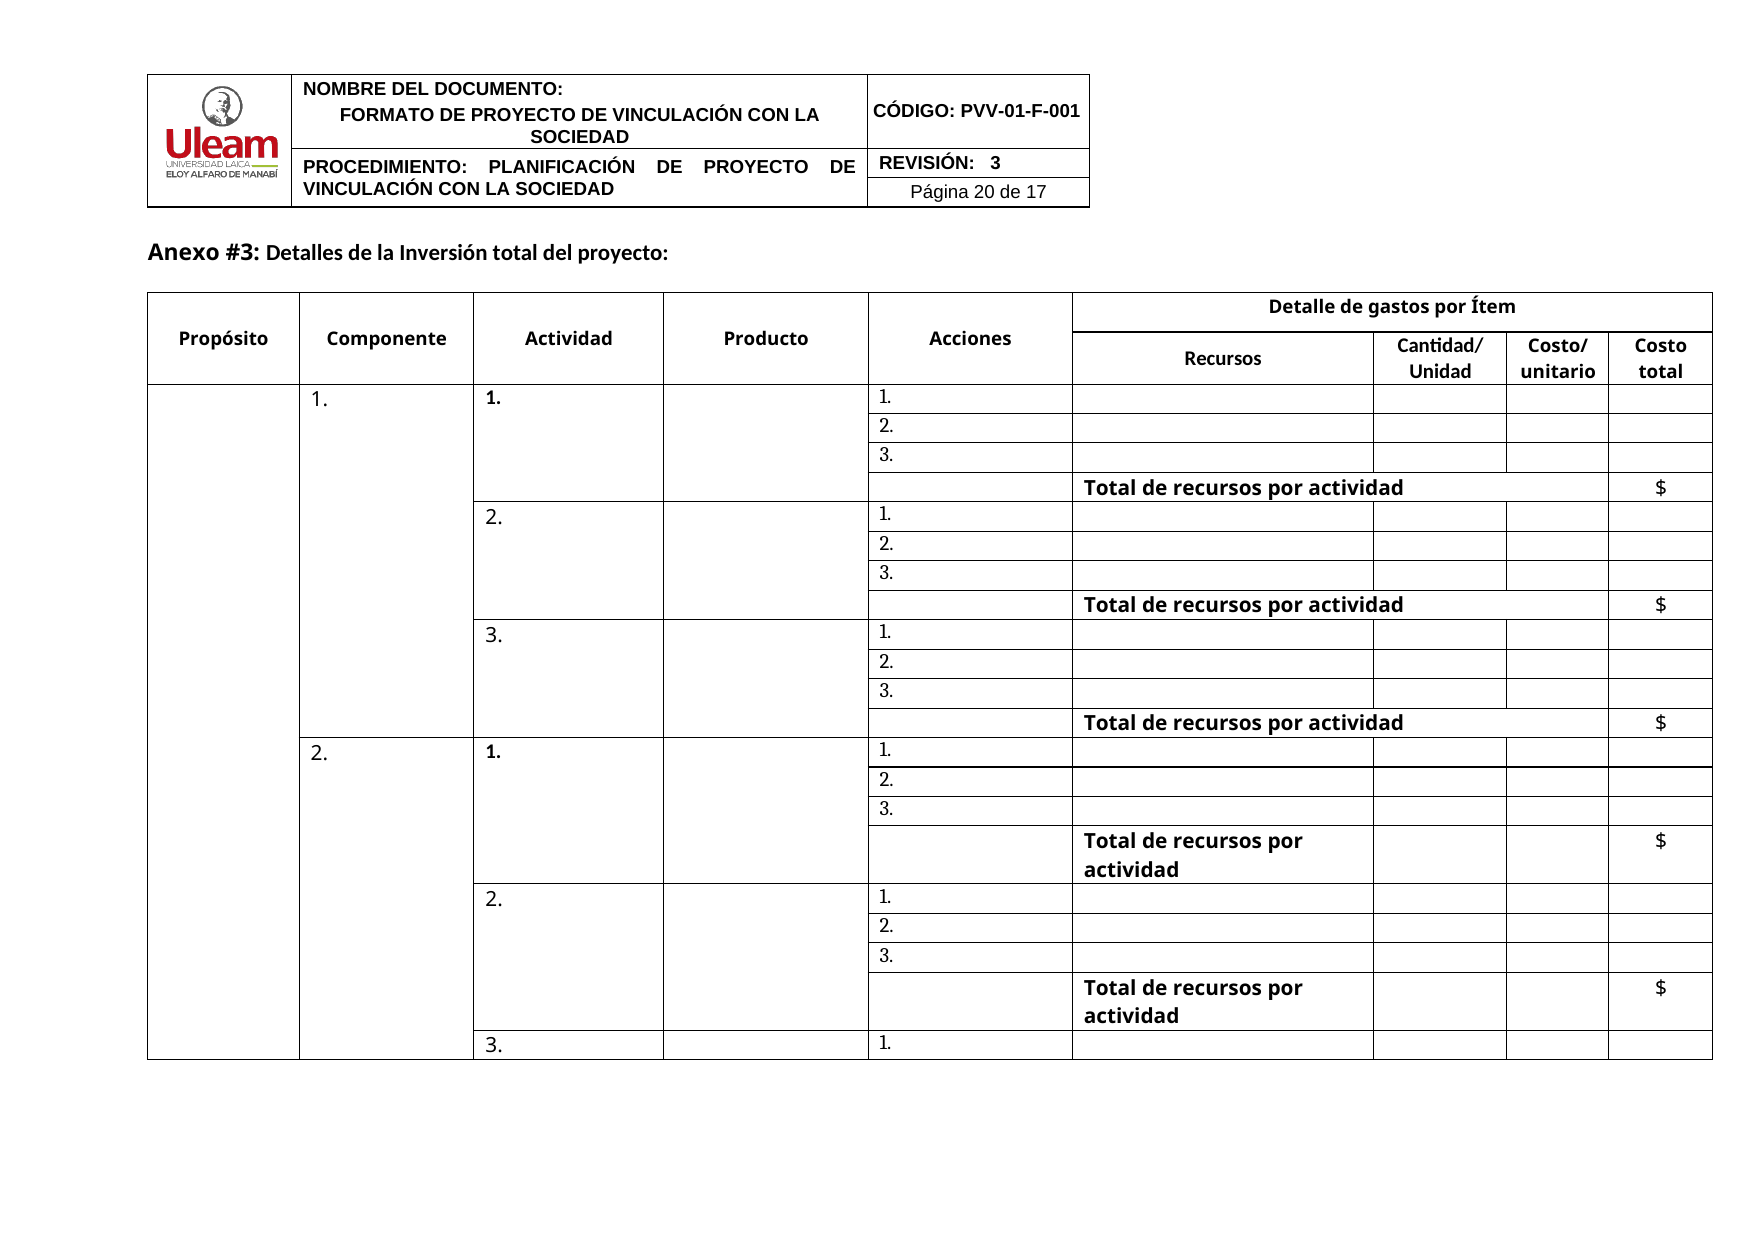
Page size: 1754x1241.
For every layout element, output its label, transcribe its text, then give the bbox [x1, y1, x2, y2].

table_cell [1507, 914, 1608, 942]
table_cell 1. [869, 884, 1072, 913]
table_cell [1507, 738, 1608, 766]
table_cell [1609, 797, 1712, 825]
table_cell Total de recursos por actividad [1073, 973, 1373, 1029]
table_cell 2. [474, 884, 663, 1029]
table_cell [1609, 914, 1712, 942]
table_cell [869, 709, 1072, 737]
table_cell Total de recursos por actividad [1073, 473, 1608, 501]
table_cell [1073, 502, 1373, 531]
table_cell [1374, 561, 1506, 589]
table_cell [1374, 679, 1506, 707]
table_header Producto [664, 293, 868, 383]
table_cell [1073, 943, 1373, 972]
table_cell [1507, 385, 1608, 413]
table_cell [1374, 443, 1506, 472]
table_cell [1073, 768, 1373, 796]
table_cell [1609, 443, 1712, 472]
table_cell [1073, 620, 1373, 648]
table_cell [1609, 385, 1712, 413]
table_cell [1507, 943, 1608, 972]
table_cell [1073, 797, 1373, 825]
table_cell [1073, 532, 1373, 560]
table_cell Total de recursos por actividad [1073, 591, 1608, 619]
table_cell [1073, 650, 1373, 678]
table_cell [1507, 561, 1608, 589]
table_cell [664, 1031, 868, 1059]
table_cell 2. [869, 532, 1072, 560]
table_cell [1507, 502, 1608, 531]
table_cell 3. [474, 620, 663, 737]
table_cell [1374, 1031, 1506, 1059]
table_cell [869, 473, 1072, 501]
table_cell 1. [869, 1031, 1072, 1059]
table_cell Total de recursos por actividad [1073, 709, 1608, 737]
table_cell [1507, 768, 1608, 796]
table_cell 1. [869, 738, 1072, 766]
table_cell [1507, 532, 1608, 560]
table_cell [1073, 884, 1373, 913]
table_cell [1507, 650, 1608, 678]
table_cell [1073, 914, 1373, 942]
table_cell 3. [474, 1031, 663, 1059]
table_cell Costo total [1609, 333, 1712, 383]
table_cell 2. [869, 414, 1072, 442]
table_cell [1609, 768, 1712, 796]
table_cell 3. [869, 443, 1072, 472]
table_cell [1507, 884, 1608, 913]
table_cell [1609, 1031, 1712, 1059]
table_cell [1374, 884, 1506, 913]
table_cell [1609, 650, 1712, 678]
table_cell [1073, 385, 1373, 413]
table_cell 1. [300, 385, 473, 737]
table_header Actividad [474, 293, 663, 383]
table_cell [1374, 826, 1506, 883]
table_header Acciones [869, 293, 1072, 383]
table_cell [1507, 620, 1608, 648]
table_cell Total de recursos por actividad [1073, 826, 1373, 883]
table_cell [1507, 679, 1608, 707]
table_cell [664, 620, 868, 737]
table_header Propósito [148, 293, 299, 383]
table_cell 3. [869, 943, 1072, 972]
table_cell [1507, 797, 1608, 825]
table_cell 2. [869, 914, 1072, 942]
table_cell [1374, 914, 1506, 942]
table_cell [1073, 738, 1373, 766]
table_cell 2. [300, 738, 473, 1059]
table_cell [1609, 679, 1712, 707]
table_cell [1374, 973, 1506, 1029]
table_cell $ [1609, 473, 1712, 501]
table_cell 1. [869, 620, 1072, 648]
table_cell 2. [474, 502, 663, 619]
table_cell [1609, 620, 1712, 648]
table_cell $ [1609, 709, 1712, 737]
table_cell 1. [869, 385, 1072, 413]
table_cell [1374, 797, 1506, 825]
table_cell [1073, 414, 1373, 442]
table_cell [1374, 620, 1506, 648]
table_cell [1374, 414, 1506, 442]
table_cell [664, 502, 868, 619]
table_cell [1374, 943, 1506, 972]
table_cell [1374, 768, 1506, 796]
table_cell 1. [474, 738, 663, 883]
table_cell [1609, 884, 1712, 913]
table_cell [1073, 561, 1373, 589]
table_cell Recursos [1073, 333, 1373, 383]
table_cell [1609, 738, 1712, 766]
table_cell $ [1609, 591, 1712, 619]
table_cell 3. [869, 561, 1072, 589]
table_cell [1374, 385, 1506, 413]
table_cell [1507, 1031, 1608, 1059]
table_cell [1507, 443, 1608, 472]
table_cell [1609, 532, 1712, 560]
table_cell [1374, 502, 1506, 531]
picture [157, 77, 287, 188]
table_cell [148, 385, 299, 1059]
table_cell 2. [869, 650, 1072, 678]
table_cell 2. [869, 768, 1072, 796]
table_cell $ [1609, 973, 1712, 1029]
table_header Detalle de gastos por Ítem [1073, 293, 1712, 331]
table_header Componente [300, 293, 473, 383]
table_cell [664, 385, 868, 501]
table_cell [1609, 414, 1712, 442]
table_cell [1374, 650, 1506, 678]
table_cell [1374, 738, 1506, 766]
table_cell 1. [869, 502, 1072, 531]
table_cell [1374, 532, 1506, 560]
table_cell [1507, 826, 1608, 883]
table_cell 1. [474, 385, 663, 501]
table_cell 3. [869, 679, 1072, 707]
table_cell [1073, 679, 1373, 707]
table_cell Cantidad/ Unidad [1374, 333, 1506, 383]
table_cell [1507, 973, 1608, 1029]
table_cell [869, 826, 1072, 883]
table_cell [1609, 561, 1712, 589]
table_cell Costo/ unitario [1507, 333, 1608, 383]
text Anexo #3: Detalles de la Inversión total del proyecto: [148, 235, 1606, 267]
table_cell [869, 591, 1072, 619]
table_cell [1609, 943, 1712, 972]
table_cell $ [1609, 826, 1712, 883]
table_cell [1609, 502, 1712, 531]
table_cell [869, 973, 1072, 1029]
table_cell [664, 884, 868, 1029]
table_cell 3. [869, 797, 1072, 825]
table_cell [1073, 443, 1373, 472]
table_cell [664, 738, 868, 883]
table_cell [1507, 414, 1608, 442]
table_cell [1073, 1031, 1373, 1059]
